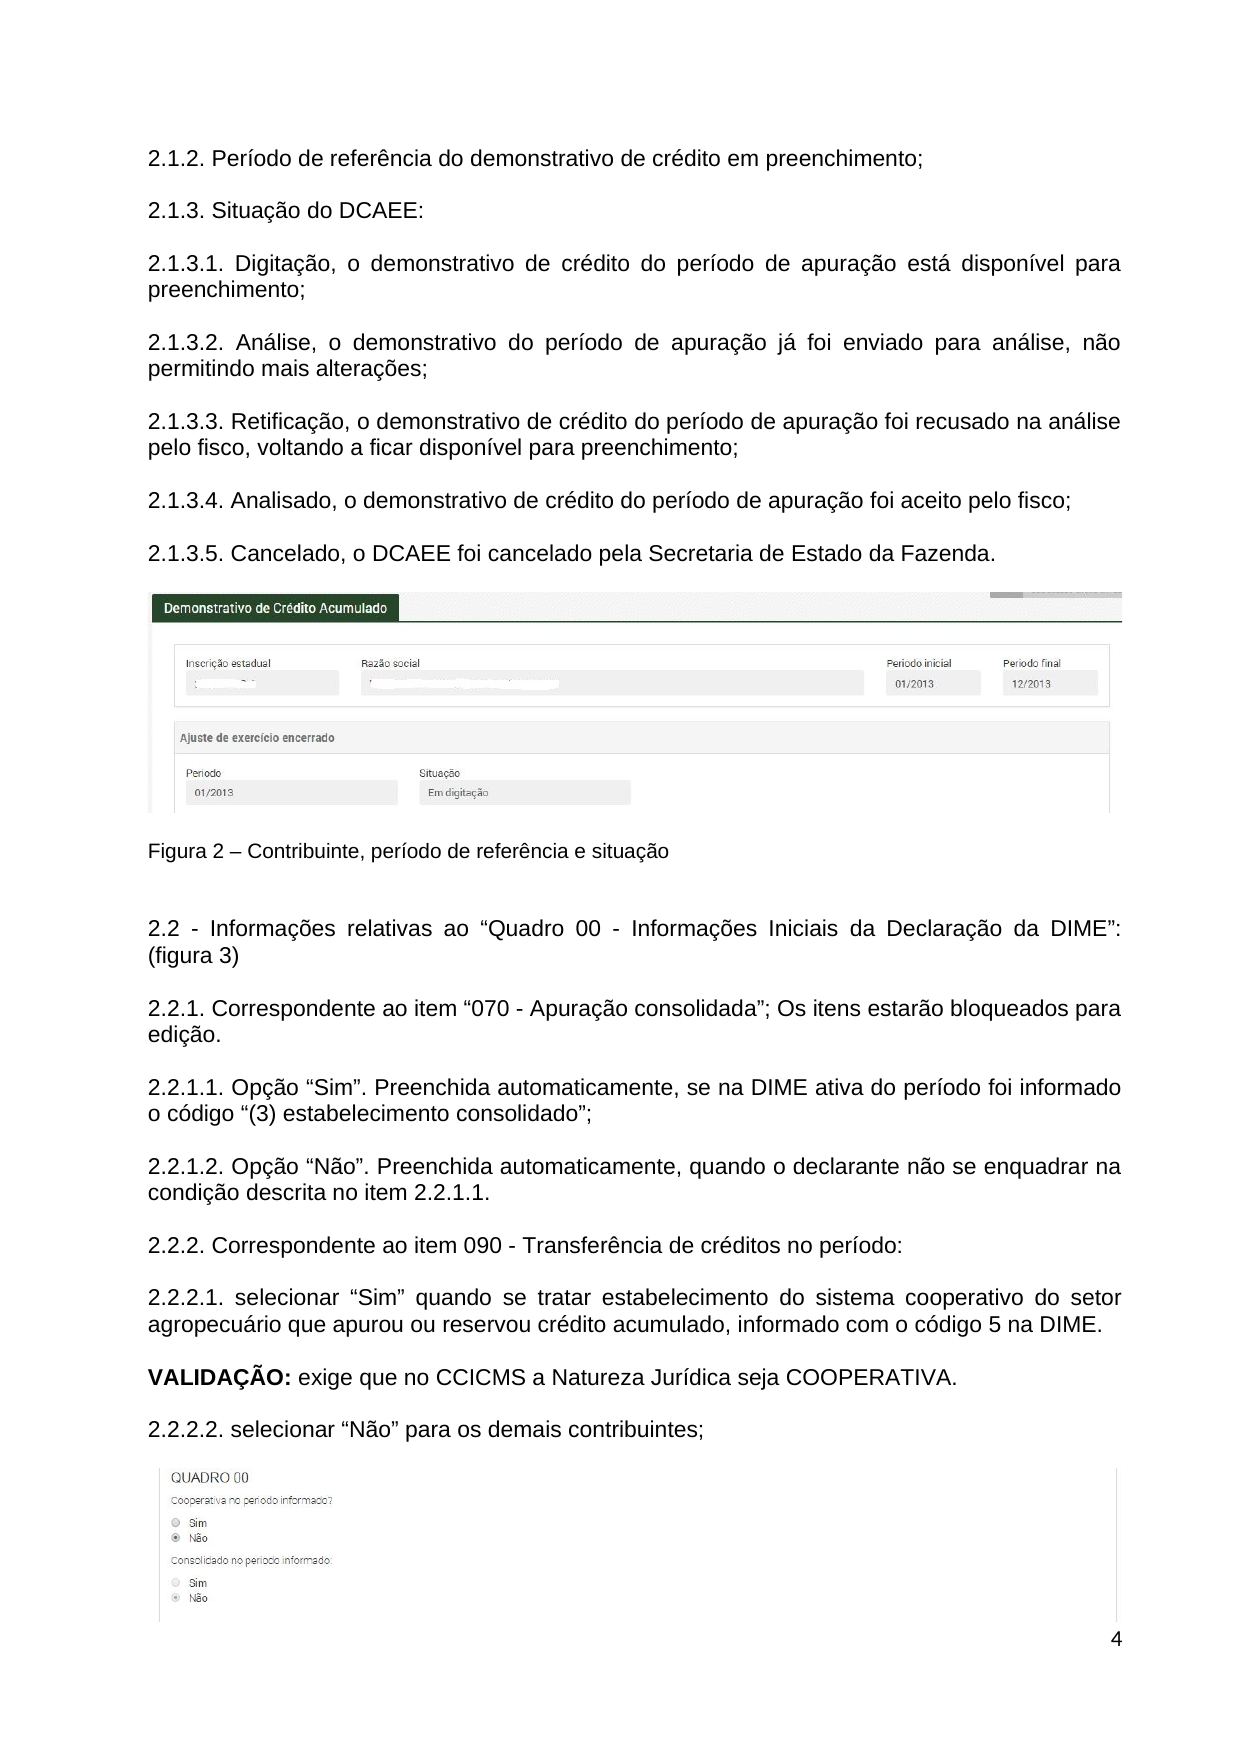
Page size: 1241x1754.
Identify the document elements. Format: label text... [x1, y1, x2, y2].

text 2.1.3. Situação do DCAEE: [148, 197, 1122, 223]
picture [147, 1468, 1123, 1622]
text 2.1.3.2. Análise, o demonstrativo do período de apuração já foi enviado para análise, não permitindo mais alterações; [148, 329, 1122, 382]
text 2.1.3.1. Digitação, o demonstrativo de crédito do período de apuração está disponível para preenchimento; [148, 250, 1122, 303]
text Figura 2 – Contribuinte, período de referência e situação [148, 839, 1122, 863]
text 2.1.3.3. Retificação, o demonstrativo de crédito do período de apuração foi recusado na análise pelo fisco, voltando a ficar disponível para preenchimento; [148, 408, 1122, 461]
text 2.1.3.5. Cancelado, o DCAEE foi cancelado pela Secretaria de Estado da Fazenda. [148, 540, 1122, 566]
text 2.1.2. Período de referência do demonstrativo de crédito em preenchimento; [148, 144, 1122, 171]
text 2.2.1.2. Opção “Não”. Preenchida automaticamente, quando o declarante não se enquadrar na condição descrita no item 2.2.1.1. [148, 1153, 1122, 1205]
text VALIDAÇÃO: exige que no CCICMS a Natureza Jurídica seja COOPERATIVA. [148, 1363, 1122, 1390]
picture [147, 592, 1123, 813]
text 2.2.2.2. selecionar “Não” para os demais contribuintes; [148, 1416, 1122, 1442]
text 2.2 - Informações relativas ao “Quadro 00 - Informações Iniciais da Declaração da DIME”: (figura 3) [148, 915, 1122, 968]
text 2.2.2.1. selecionar “Sim” quando se tratar estabelecimento do sistema cooperativo do setor agropecuário que apurou ou reservou crédito acumulado, informado com o código 5 na DIME. [148, 1284, 1122, 1337]
text 2.1.3.4. Analisado, o demonstrativo de crédito do período de apuração foi aceito pelo fisco; [148, 487, 1122, 513]
text 2.2.1.1. Opção “Sim”. Preenchida automaticamente, se na DIME ativa do período foi informado o código “(3) estabelecimento consolidado”; [148, 1073, 1122, 1126]
text 2.2.1. Correspondente ao item “070 - Apuração consolidada”; Os itens estarão bloqueados para edição. [148, 994, 1122, 1047]
text 2.2.2. Correspondente ao item 090 - Transferência de créditos no período: [148, 1232, 1122, 1258]
